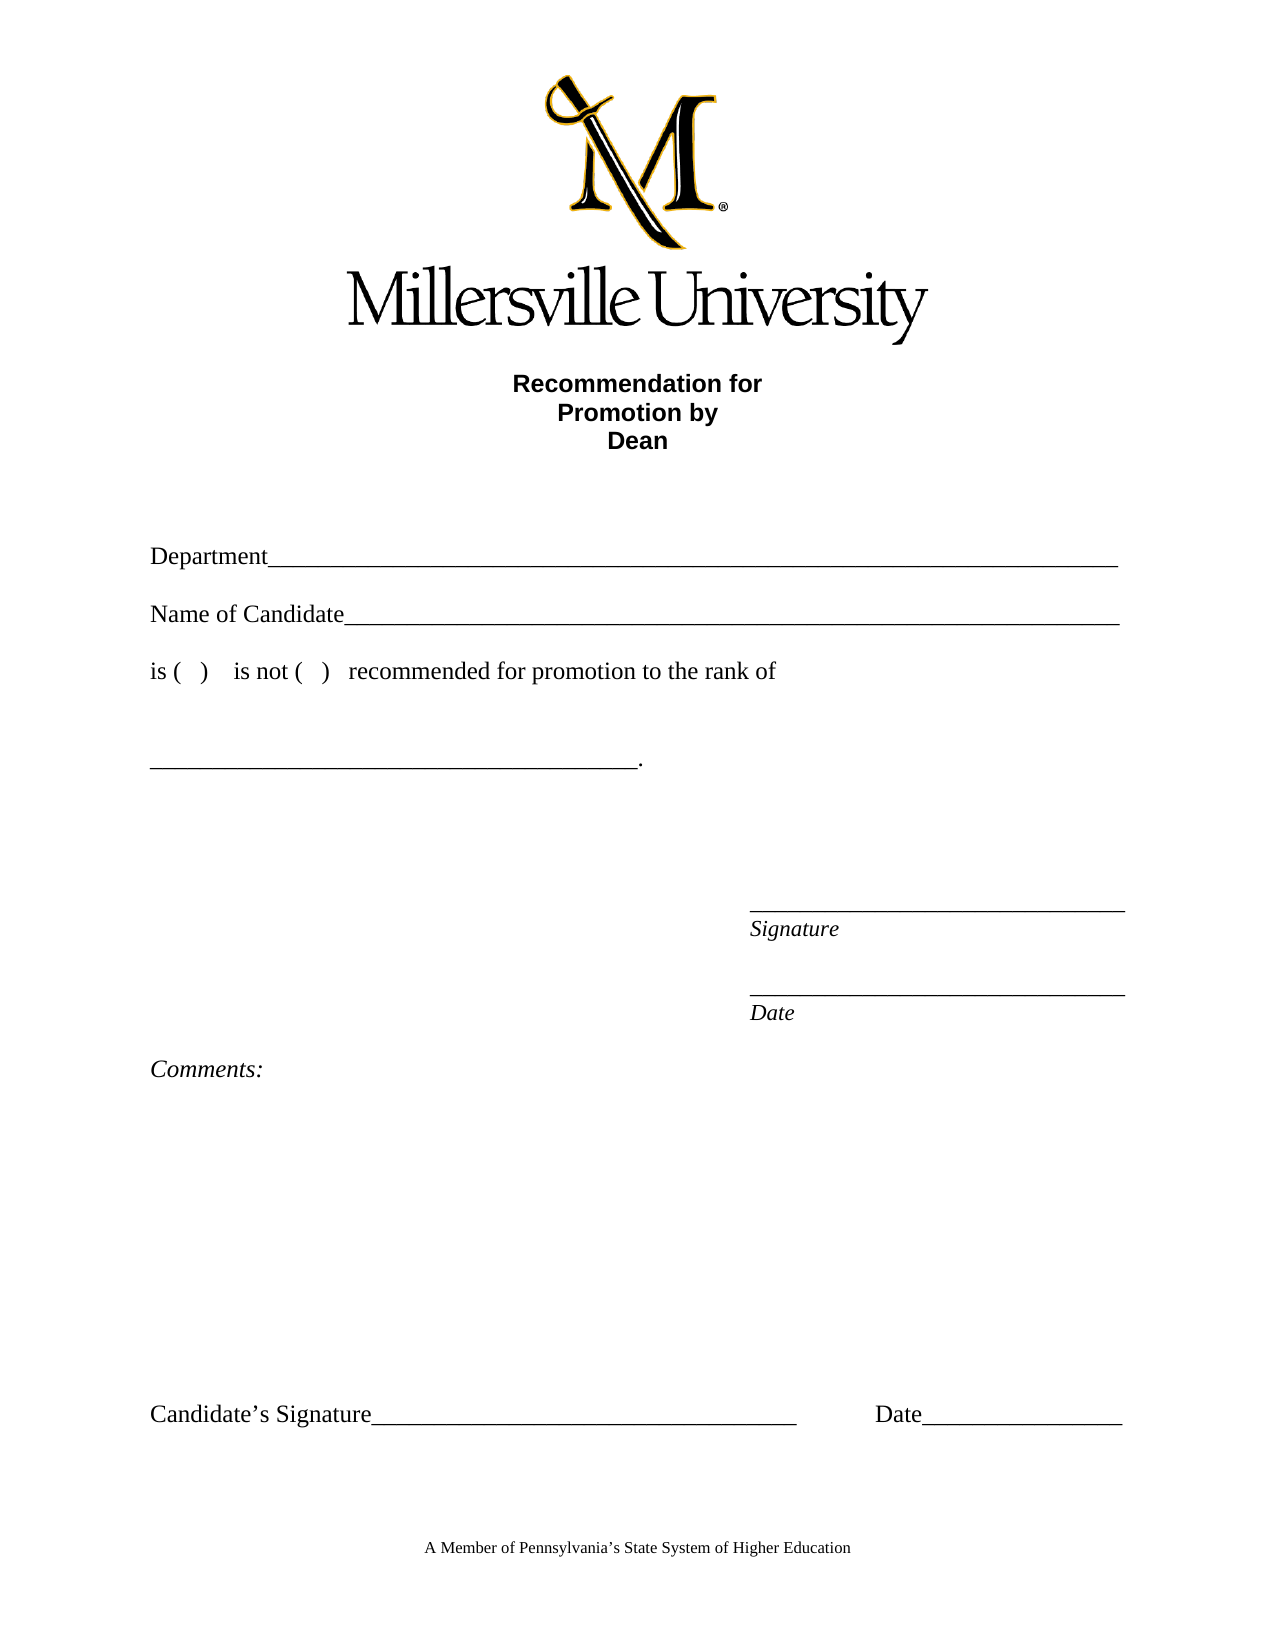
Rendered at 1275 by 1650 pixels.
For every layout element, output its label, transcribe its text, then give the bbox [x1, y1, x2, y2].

title Comments: [150, 1054, 1125, 1083]
title ______________________________ [675, 970, 1125, 999]
title Promotion by [150, 398, 1125, 426]
subtitle Department____________________________________________________________________ [150, 541, 1125, 570]
title Date [150, 999, 1125, 1025]
title ______________________________ [150, 886, 1125, 915]
picture [346, 75, 929, 345]
title Signature [150, 915, 1125, 942]
title is ( ) is not ( ) recommended for promotion to the rank of [150, 656, 1125, 685]
text Name of Candidate______________________________________________________________ [150, 599, 1125, 628]
title Recommendation for [150, 369, 1125, 398]
title A Member of Pennsylvania’s State System of Higher Education [150, 1538, 1125, 1557]
title _______________________________________. [150, 743, 1125, 771]
title Candidate’s Signature__________________________________ Date________________ [150, 1399, 1125, 1428]
title Dean [150, 426, 1125, 455]
